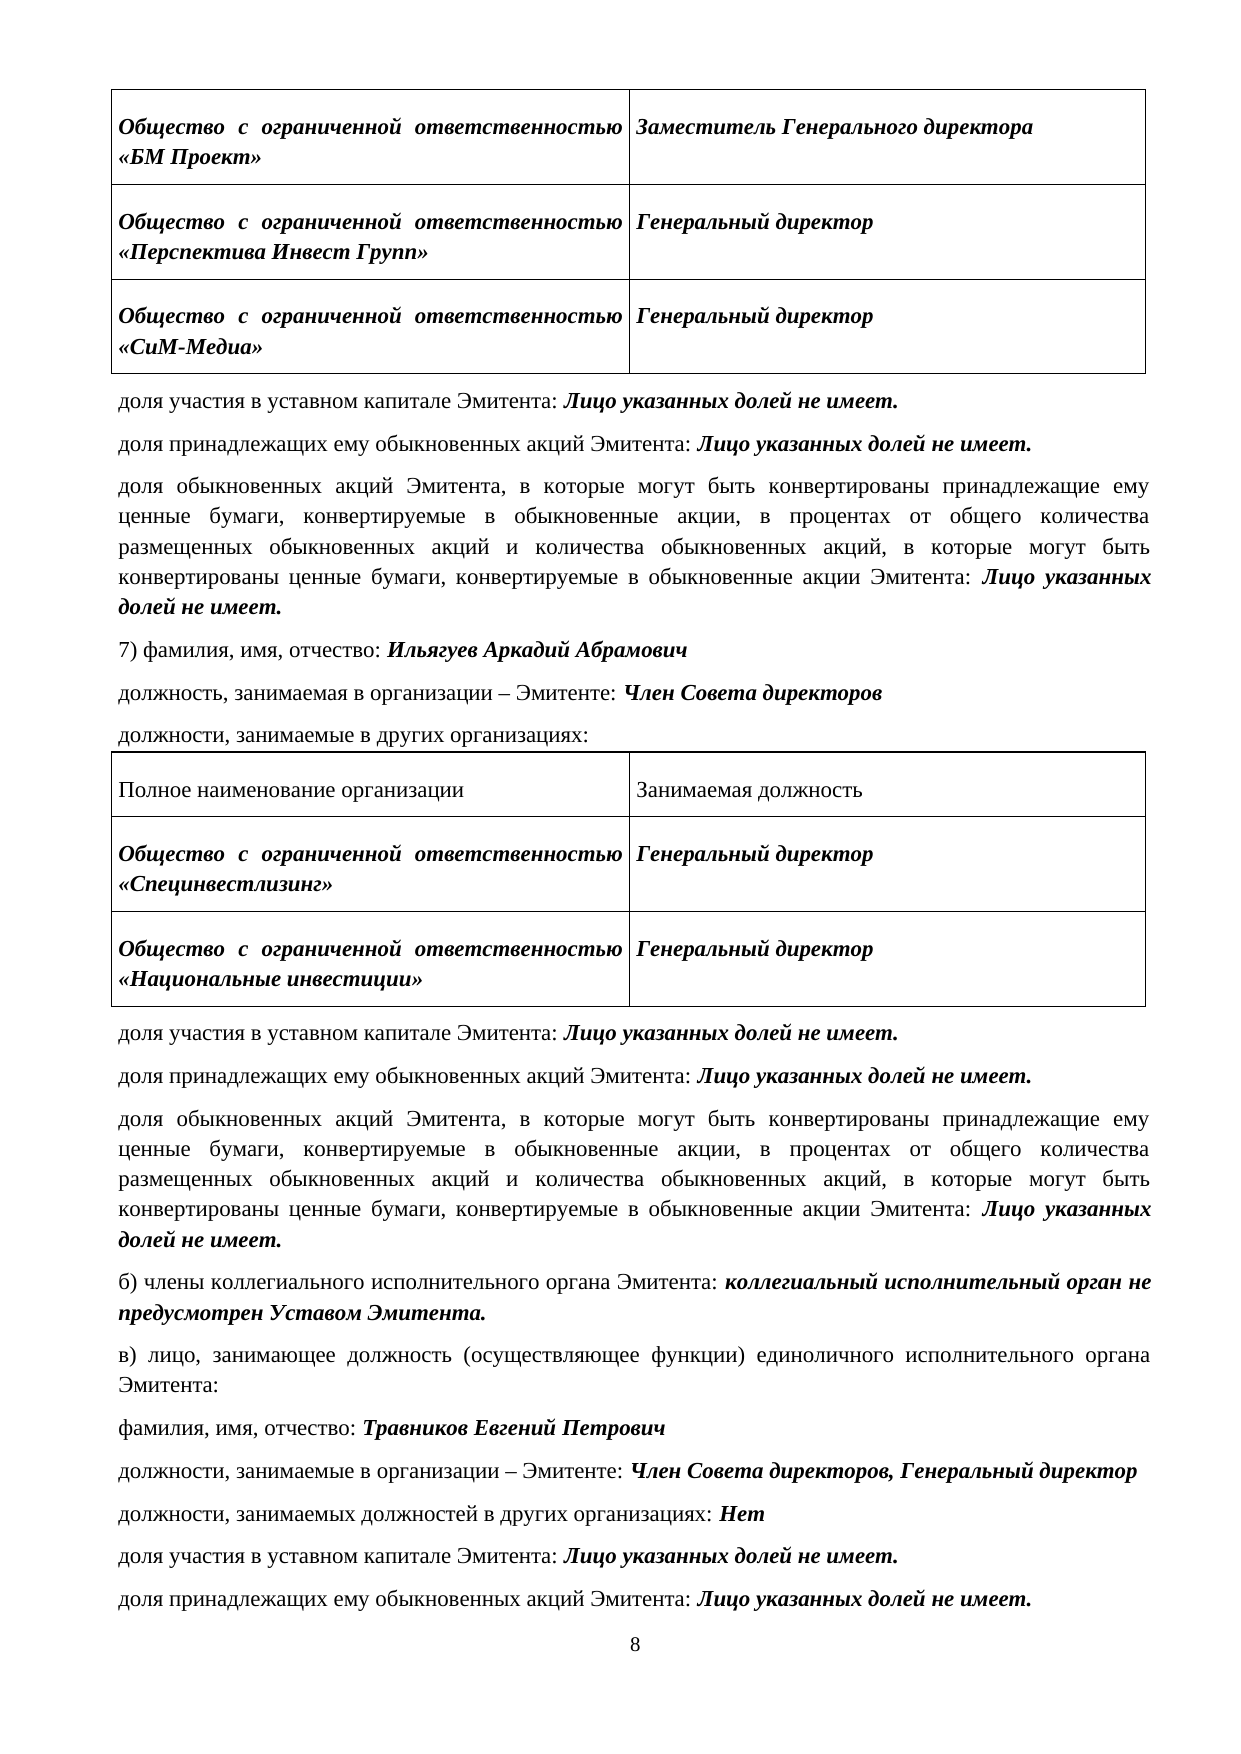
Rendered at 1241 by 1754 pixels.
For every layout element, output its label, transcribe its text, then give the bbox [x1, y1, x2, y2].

table_cell Генеральный директор [630, 280, 1145, 373]
text доля участия в уставном капитале Эмитента: Лицо указанных долей не имеет. [118, 387, 1152, 413]
text доля принадлежащих ему обыкновенных акций Эмитента: Лицо указанных долей не имеет. [118, 429, 1152, 456]
table_header Полное наименование организации [112, 753, 629, 816]
table_cell Общество с ограниченной ответственностью «СиМ-Медиа» [112, 280, 629, 373]
text в) лицо, занимающее должность (осуществляющее функции) единоличного исполнительного органа Эмитента: [118, 1341, 1152, 1398]
text доля участия в уставном капитале Эмитента: Лицо указанных долей не имеет. [118, 1019, 1152, 1046]
text доля участия в уставном капитале Эмитента: Лицо указанных долей не имеет. [118, 1542, 1152, 1569]
table_cell Генеральный директор [630, 912, 1145, 1006]
table_cell Заместитель Генерального директора [630, 90, 1145, 183]
text должности, занимаемых должностей в других организациях: Нет [118, 1500, 1152, 1526]
text доля принадлежащих ему обыкновенных акций Эмитента: Лицо указанных долей не имеет. [118, 1585, 1152, 1611]
text должности, занимаемые в других организациях: [118, 721, 1152, 748]
text фамилия, имя, отчество: Травников Евгений Петрович [118, 1414, 1152, 1441]
text б) члены коллегиального исполнительного органа Эмитента: коллегиальный исполнительный орган не предусмотрен Уставом Эмитента. [118, 1268, 1152, 1325]
table_cell Общество с ограниченной ответственностью «Специнвестлизинг» [112, 817, 629, 911]
table_header Занимаемая должность [630, 753, 1145, 816]
text доля принадлежащих ему обыкновенных акций Эмитента: Лицо указанных долей не имеет. [118, 1062, 1152, 1088]
table_cell Общество с ограниченной ответственностью «Национальные инвестиции» [112, 912, 629, 1006]
text должность, занимаемая в организации – Эмитенте: Член Совета директоров [118, 678, 1152, 705]
table_cell Генеральный директор [630, 185, 1145, 278]
text 7) фамилия, имя, отчество: Ильягуев Аркадий Абрамович [118, 636, 1152, 662]
table_cell Общество с ограниченной ответственностью «БМ Проект» [112, 90, 629, 183]
text должности, занимаемые в организации – Эмитенте: Член Совета директоров, Генеральный директор [118, 1457, 1152, 1483]
table_cell Генеральный директор [630, 817, 1145, 911]
table_cell Общество с ограниченной ответственностью «Перспектива Инвест Групп» [112, 185, 629, 278]
